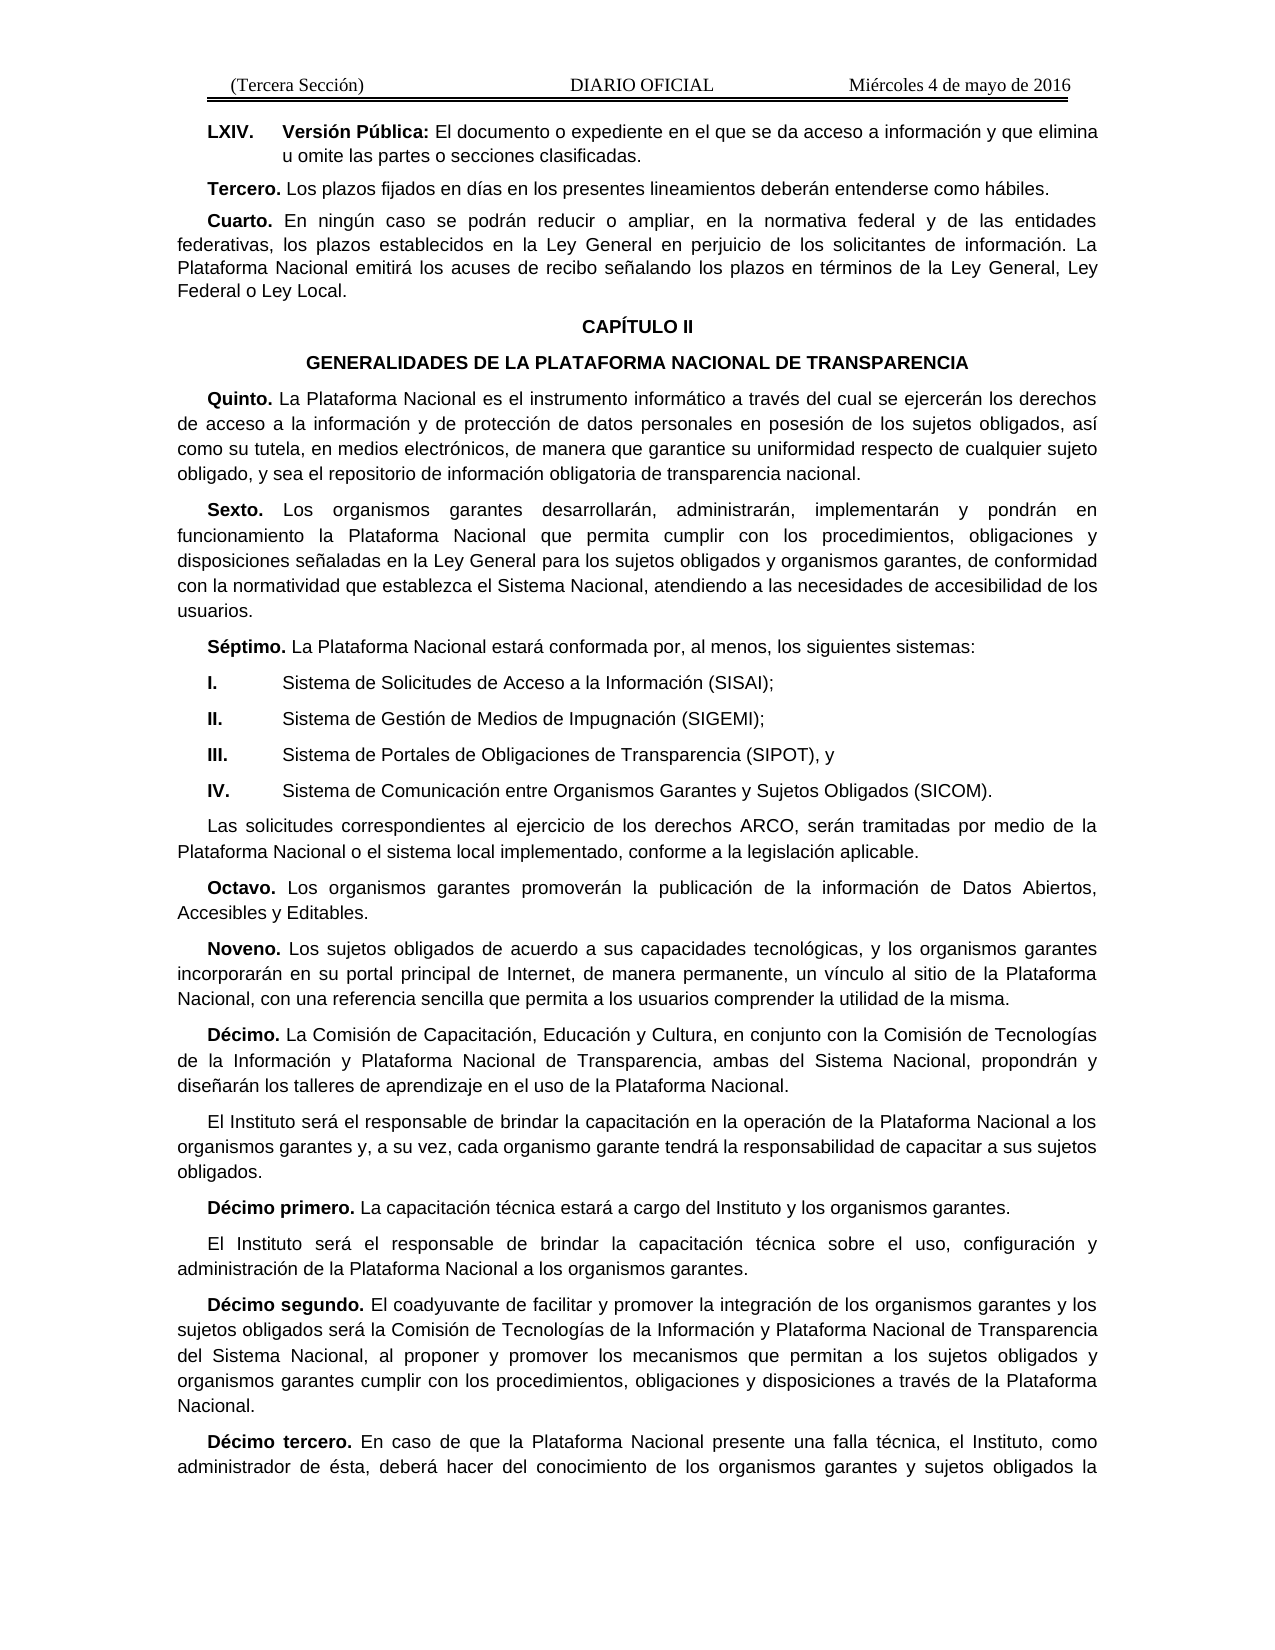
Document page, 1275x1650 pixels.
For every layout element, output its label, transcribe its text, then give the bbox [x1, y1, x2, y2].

text LXIV. Versión Pública: El documento o expediente en el que se da acceso a información y que elimina u omite las partes o secciones clasificadas. [207, 120, 1098, 167]
text IV. Sistema de Comunicación entre Organismos Garantes y Sujetos Obligados (SICOM). [207, 777, 1098, 802]
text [177, 1428, 1098, 1479]
text III. Sistema de Portales de Obligaciones de Transparencia (SIPOT), y [207, 741, 1098, 766]
text Sexto. Los organismos garantes desarrollarán, administrarán, implementarán y pondrán en funcionamiento que permita cumplir con los procedimientos, obligaciones y disposiciones señaladas en para los sujetos obligados y organismos garantes, de conformidad con la normatividad que establezca el Sistema Nacional, atendiendo a las necesidades de accesibilidad de los usuarios. [177, 496, 1098, 623]
text CAPÍTULO II [177, 313, 1098, 338]
text Las solicitudes correspondientes al ejercicio de los derechos ARCO, serán tramitadas por medio de o el sistema local implementado, conforme a la legislación aplicable. [177, 813, 1098, 863]
text Décimo primero. La capacitación técnica estará a cargo del Instituto y los organismos garantes. [177, 1194, 1098, 1220]
text Tercero. Los plazos fijados en días en los presentes lineamientos deberán entenderse como hábiles. [177, 176, 1098, 199]
text GENERALIDADES DE DE TRANSPARENCIA [177, 349, 1098, 374]
text Décimo segundo. El coadyuvante de facilitar y promover la integración de los organismos garantes y los sujetos obligados será de Tecnologías de y Plataforma Nacional de Transparencia del Sistema Nacional, al proponer y promover los mecanismos que permitan a los sujetos obligados y organismos garantes cumplir con los procedimientos, obligaciones y disposiciones a través de [177, 1291, 1098, 1418]
text I. Sistema de Solicitudes de Acceso a (SISAI); [207, 669, 1098, 695]
text Quinto. es el instrumento informático a través del cual se ejercerán los derechos de acceso a la información y de protección de datos personales en posesión de los sujetos obligados, así como su tutela, en medios electrónicos, de manera que garantice su uniformidad respecto de cualquier sujeto obligado, y sea el repositorio de información obligatoria de transparencia nacional. [177, 385, 1098, 486]
text El Instituto será el responsable de brindar la capacitación técnica sobre el uso, configuración y administración de a los organismos garantes. [177, 1230, 1098, 1281]
text Noveno. Los sujetos obligados de acuerdo a sus capacidades tecnológicas, y los organismos garantes incorporarán en su portal principal de Internet, de manera permanente, un vínculo al sitio de , con una referencia sencilla que permita a los usuarios comprender la utilidad de la misma. [177, 935, 1098, 1011]
text El Instituto será el responsable de brindar la capacitación en la operación de a los organismos garantes y, a su vez, cada organismo garante tendrá la responsabilidad de capacitar a sus sujetos obligados. [177, 1108, 1098, 1184]
text Décimo. de Capacitación, Educación y Cultura, en conjunto con de Tecnologías de y Plataforma Nacional de Transparencia, ambas del Sistema Nacional, propondrán y diseñarán los talleres de aprendizaje en el uso de [177, 1021, 1098, 1097]
text Cuarto. En ningún caso se podrán reducir o ampliar, en la normativa federal y de las entidades federativas, los plazos establecidos en en perjuicio de los solicitantes de información. emitirá los acuses de recibo señalando los plazos en términos de , Ley Federal o Ley Local. [177, 209, 1098, 302]
text Séptimo. estará conformada por, al menos, los siguientes sistemas: [177, 633, 1098, 659]
text II. Sistema de Gestión de Medios de Impugnación (SIGEMI); [207, 705, 1098, 731]
text Octavo. Los organismos garantes promoverán la publicación de la información de Datos Abiertos, Accesibles y Editables. [177, 874, 1098, 924]
